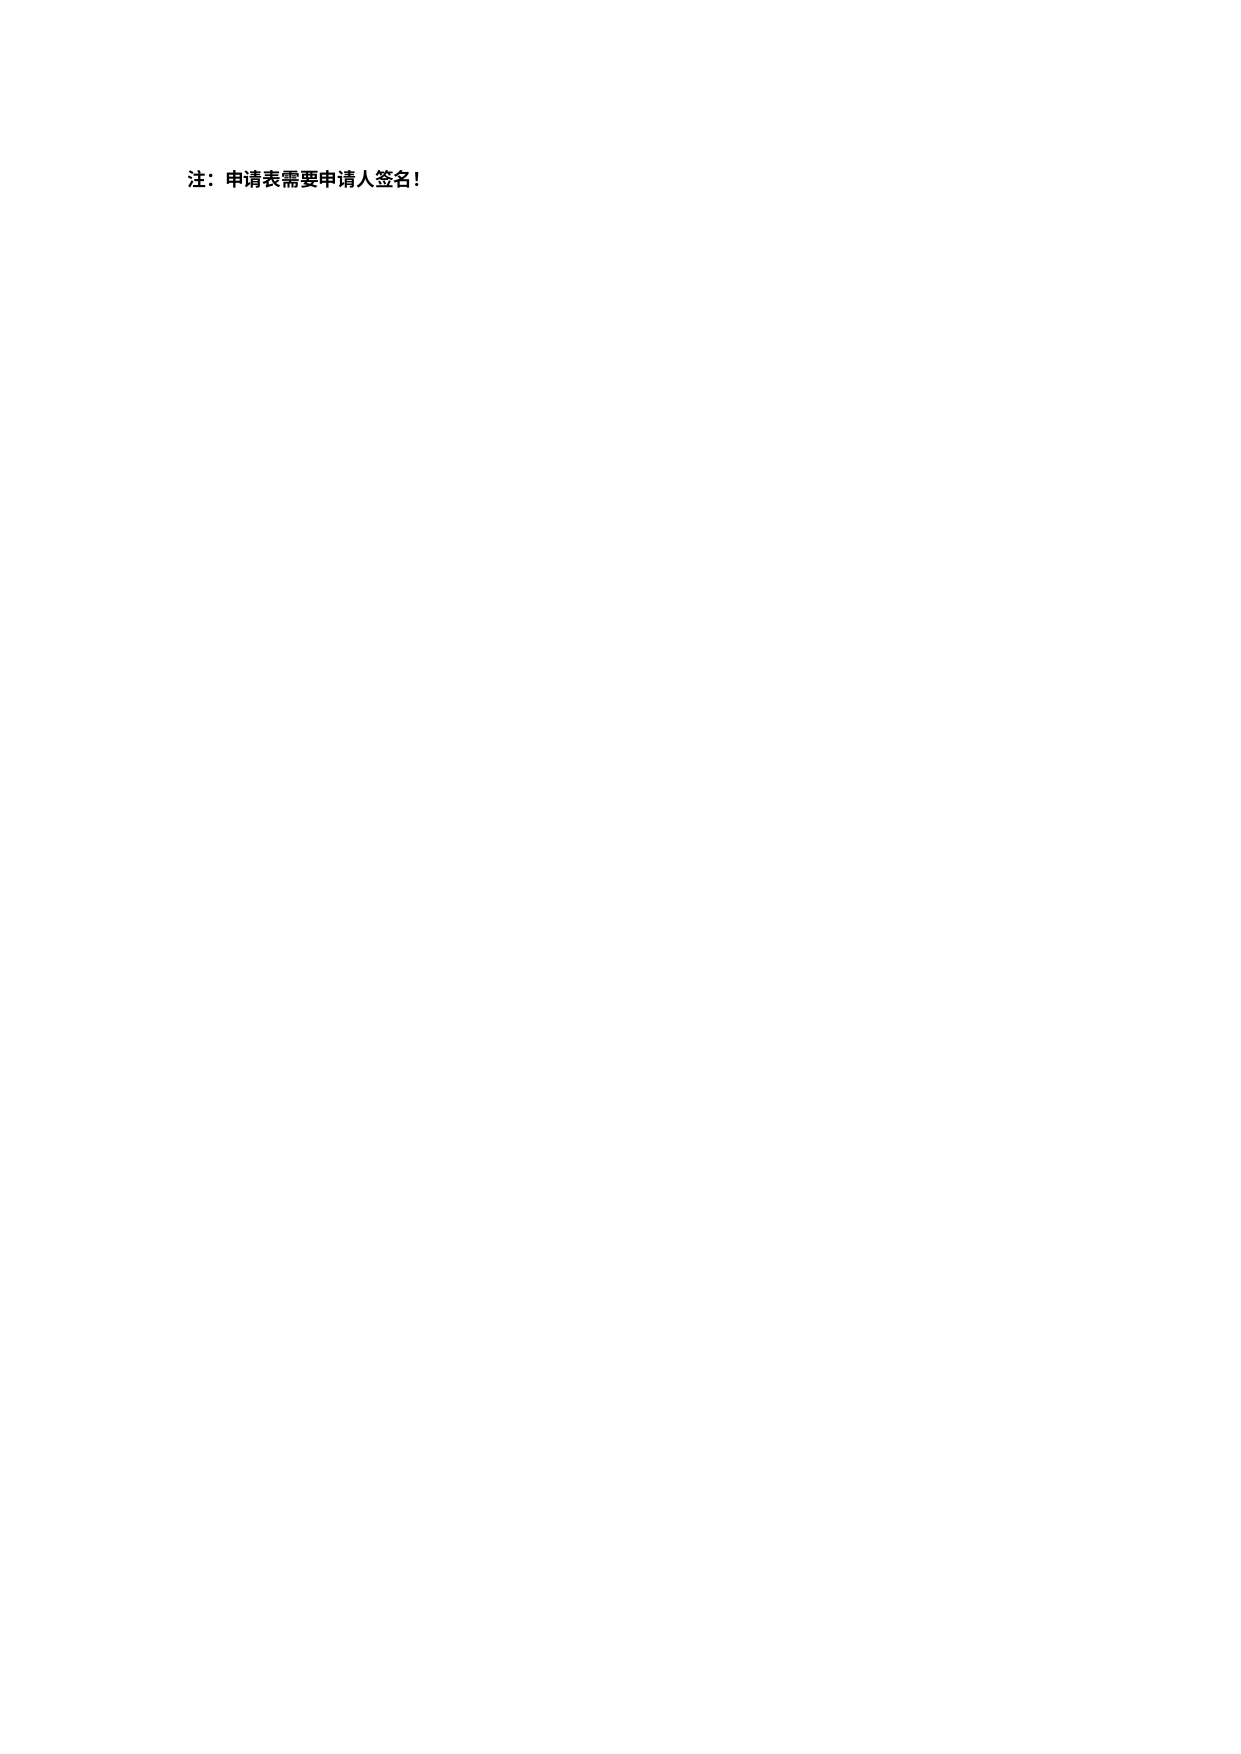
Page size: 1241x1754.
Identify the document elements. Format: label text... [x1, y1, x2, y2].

text 注：申请表需要申请人签名！ [187, 162, 1053, 194]
